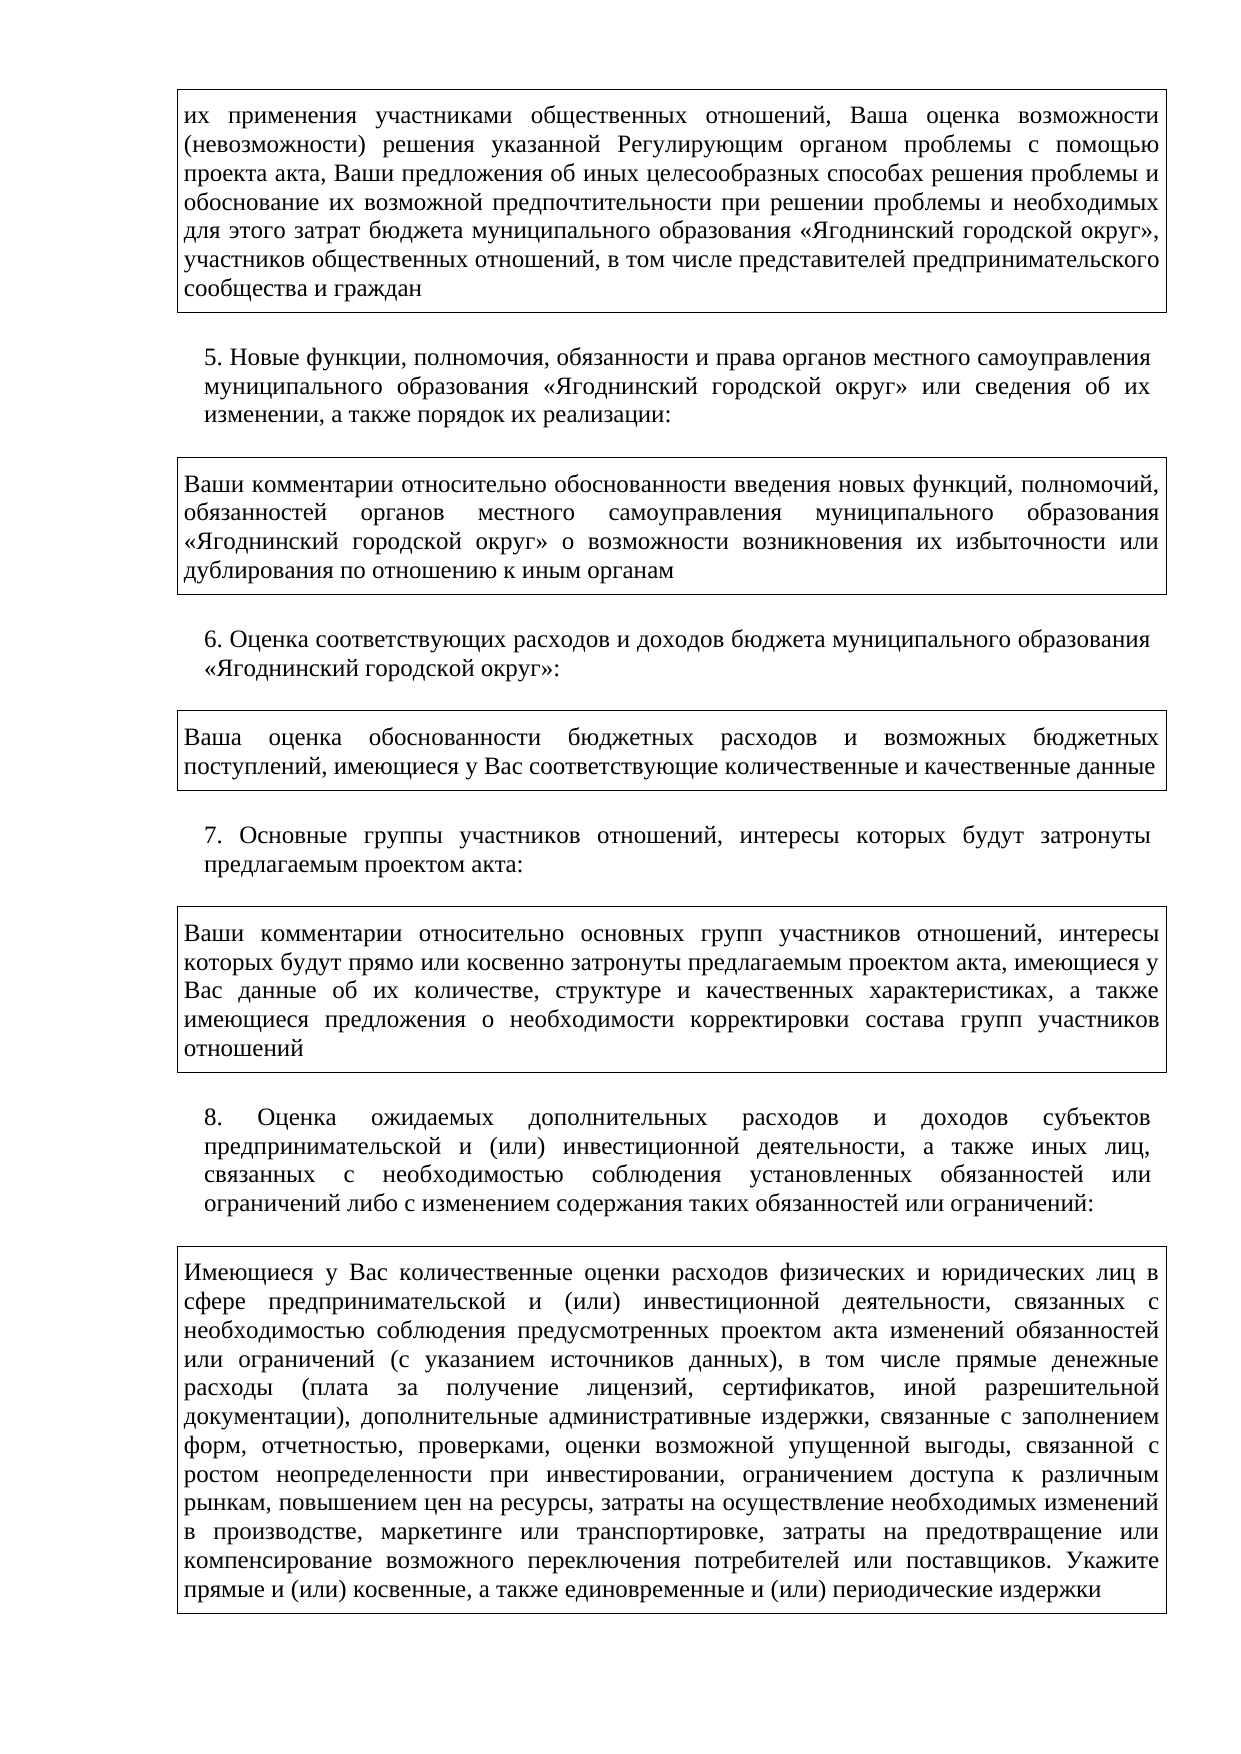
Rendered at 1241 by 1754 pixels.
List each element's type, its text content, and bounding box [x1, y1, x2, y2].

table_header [178, 90, 1166, 312]
text 7. Основные группы участников отношений, интересы которых будут затронуты предлагаемым проектом акта: [204, 820, 1152, 877]
table_header Имеющиеся у Вас количественные оценки расходов физических и юридических лиц в сфере предпринимательской и (или) инвестиционной деятельности, связанных с необходимостью соблюдения предусмотренных проектом акта изменений обязанностей или ограничений (с указанием источников данных), в том числе прямые денежные расходы (плата за получение лицензий, сертификатов, иной разрешительной документации), дополнительные административные издержки, связанные с заполнением форм, отчетностью, проверками, оценки возможной упущенной выгоды, связанной с ростом неопределенности при инвестировании, ограничением доступа к различным рынкам, повышением цен на ресурсы, затраты на осуществление необходимых изменений в производстве, маркетинге или транспортировке, затраты на предотвращение или компенсирование возможного переключения потребителей или поставщиков. Укажите прямые и (или) косвенные, а также единовременные и (или) периодические издержки [178, 1247, 1166, 1613]
text 5. Новые функции, полномочия, обязанности и права органов местного самоуправления муниципального образования «Ягоднинский городской округ» или сведения об их изменении, а также порядок их реализации: [204, 342, 1152, 428]
table_header Ваши комментарии относительно обоснованности введения новых функций, полномочий, обязанностей органов местного самоуправления муниципального образования «Ягоднинский городской округ» о возможности возникновения их избыточности или дублирования по отношению к иным органам [178, 458, 1166, 594]
text 6. Оценка соответствующих расходов и доходов бюджета муниципального образования «Ягоднинский городской округ»: [204, 624, 1152, 682]
table_header Ваша оценка обоснованности бюджетных расходов и возможных бюджетных поступлений, имеющиеся у Вас соответствующие количественные и качественные данные [178, 711, 1166, 790]
table_header Ваши комментарии относительно основных групп участников отношений, интересы которых будут прямо или косвенно затронуты предлагаемым проектом акта, имеющиеся у Вас данные об их количестве, структуре и качественных характеристиках, а также имеющиеся предложения о необходимости корректировки состава групп участников отношений [178, 907, 1166, 1072]
text 8. Оценка ожидаемых дополнительных расходов и доходов субъектов предпринимательской и (или) инвестиционной деятельности, а также иных лиц, связанных с необходимостью соблюдения установленных обязанностей или ограничений либо с изменением содержания таких обязанностей или ограничений: [204, 1102, 1152, 1217]
